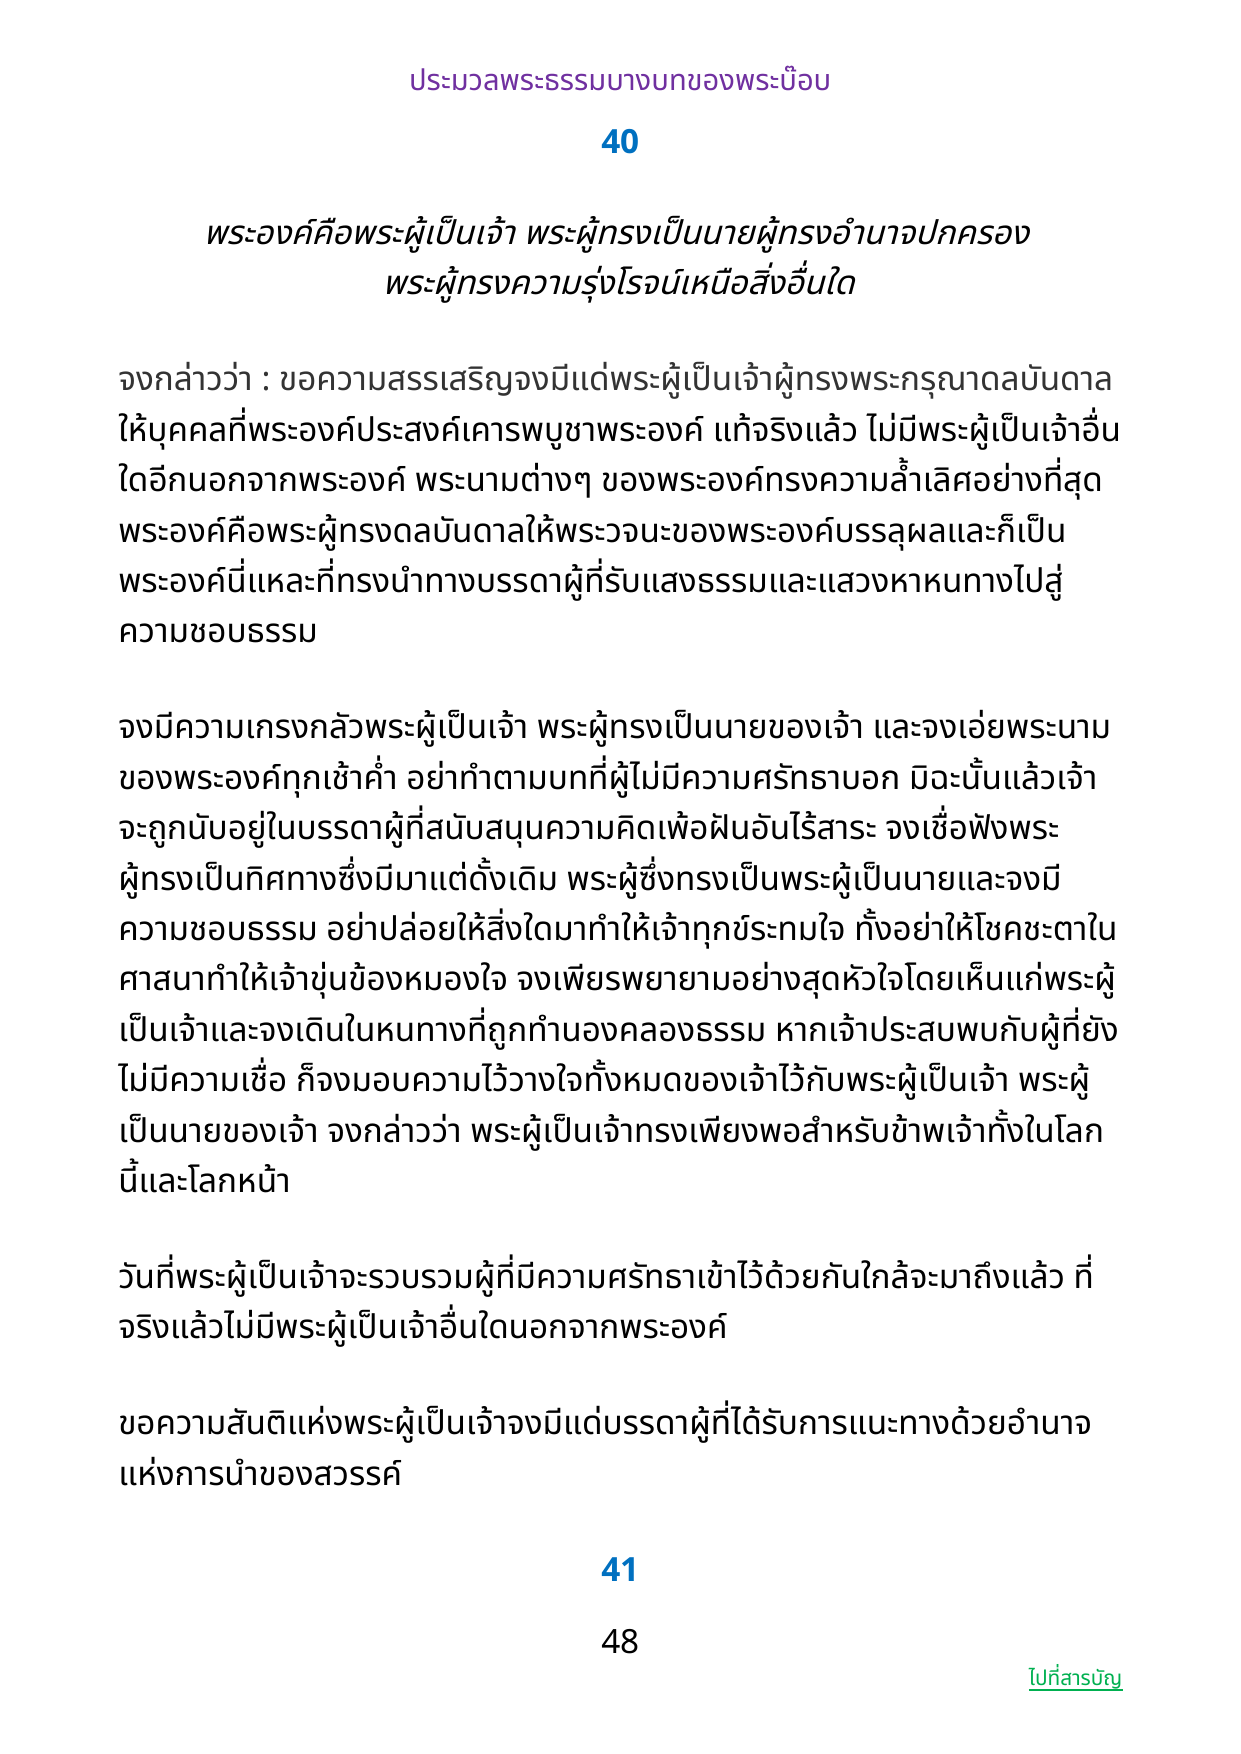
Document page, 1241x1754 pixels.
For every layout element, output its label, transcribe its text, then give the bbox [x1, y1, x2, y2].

text ขอความสันติแห่งพระผู้เป็นเจ้าจงมีแด่บรรดาผู้ที่ได้รับการแนะทางด้วยอำนาจแห่งการนำของสวรรค์ [118, 1399, 1122, 1500]
text วันที่พระผู้เป็นเจ้าจะรวบรวมผู้ที่มีความศรัทธาเข้าไว้ด้วยกันใกล้จะมาถึงแล้ว ที่จริงแล้วไม่มีพระผู้เป็นเจ้าอื่นใดนอกจากพระองค์ [118, 1253, 1122, 1354]
text 40 [118, 118, 1122, 163]
text 41 [118, 1545, 1122, 1591]
text พระองค์คือพระผู้เป็นเจ้า พระผู้ทรงเป็นนายผู้ทรงอำนาจปกครอง พระผู้ทรงความรุ่งโรจน์เหนือสิ่งอื่นใด [118, 209, 1122, 310]
text จงมีความเกรงกลัวพระผู้เป็นเจ้า พระผู้ทรงเป็นนายของเจ้า และจงเอ่ยพระนามของพระองค์ทุกเช้าค่ำ อย่าทำตามบทที่ผู้ไม่มีความศรัทธาบอก มิฉะนั้นแล้วเจ้าจะถูกนับอยู่ในบรรดาผู้ที่สนับสนุนความคิดเพ้อฝันอันไร้สาระ จงเชื่อฟังพระผู้ทรงเป็นทิศทางซึ่งมีมาแต่ดั้งเดิม พระผู้ซึ่งทรงเป็นพระผู้เป็นนายและจงมีความชอบธรรม อย่าปล่อยให้สิ่งใดมาทำให้เจ้าทุกข์ระทมใจ ทั้งอย่าให้โชคชะตาในศาสนาทำให้เจ้าขุ่นข้องหมองใจ จงเพียรพยายามอย่างสุดหัวใจโดยเห็นแก่พระผู้เป็นเจ้าและจงเดินในหนทางที่ถูกทำนองคลองธรรม หากเจ้าประสบพบกับผู้ที่ยังไม่มีความเชื่อ ก็จงมอบความไว้วางใจทั้งหมดของเจ้าไว้กับพระผู้เป็นเจ้า พระผู้เป็นนายของเจ้า จงกล่าวว่า พระผู้เป็นเจ้าทรงเพียงพอสำหรับข้าพเจ้าทั้งในโลกนี้และโลกหน้า [118, 703, 1122, 1207]
text จงกล่าวว่า : ขอความสรรเสริญจงมีแด่พระผู้เป็นเจ้าผู้ทรงพระกรุณาดลบันดาลให้บุคคลที่พระองค์ประสงค์เคารพบูชาพระองค์ แท้จริงแล้ว ไม่มีพระผู้เป็นเจ้าอื่นใดอีกนอกจากพระองค์ พระนามต่างๆ ของพระองค์ทรงความล้ำเลิศอย่างที่สุด พระองค์คือพระผู้ทรงดลบันดาลให้พระวจนะของพระองค์บรรลุผลและก็เป็นพระองค์นี่แหละที่ทรงนำทางบรรดาผู้ที่รับแสงธรรมและแสวงหาหนทางไปสู่ความชอบธรรม [118, 355, 1122, 658]
